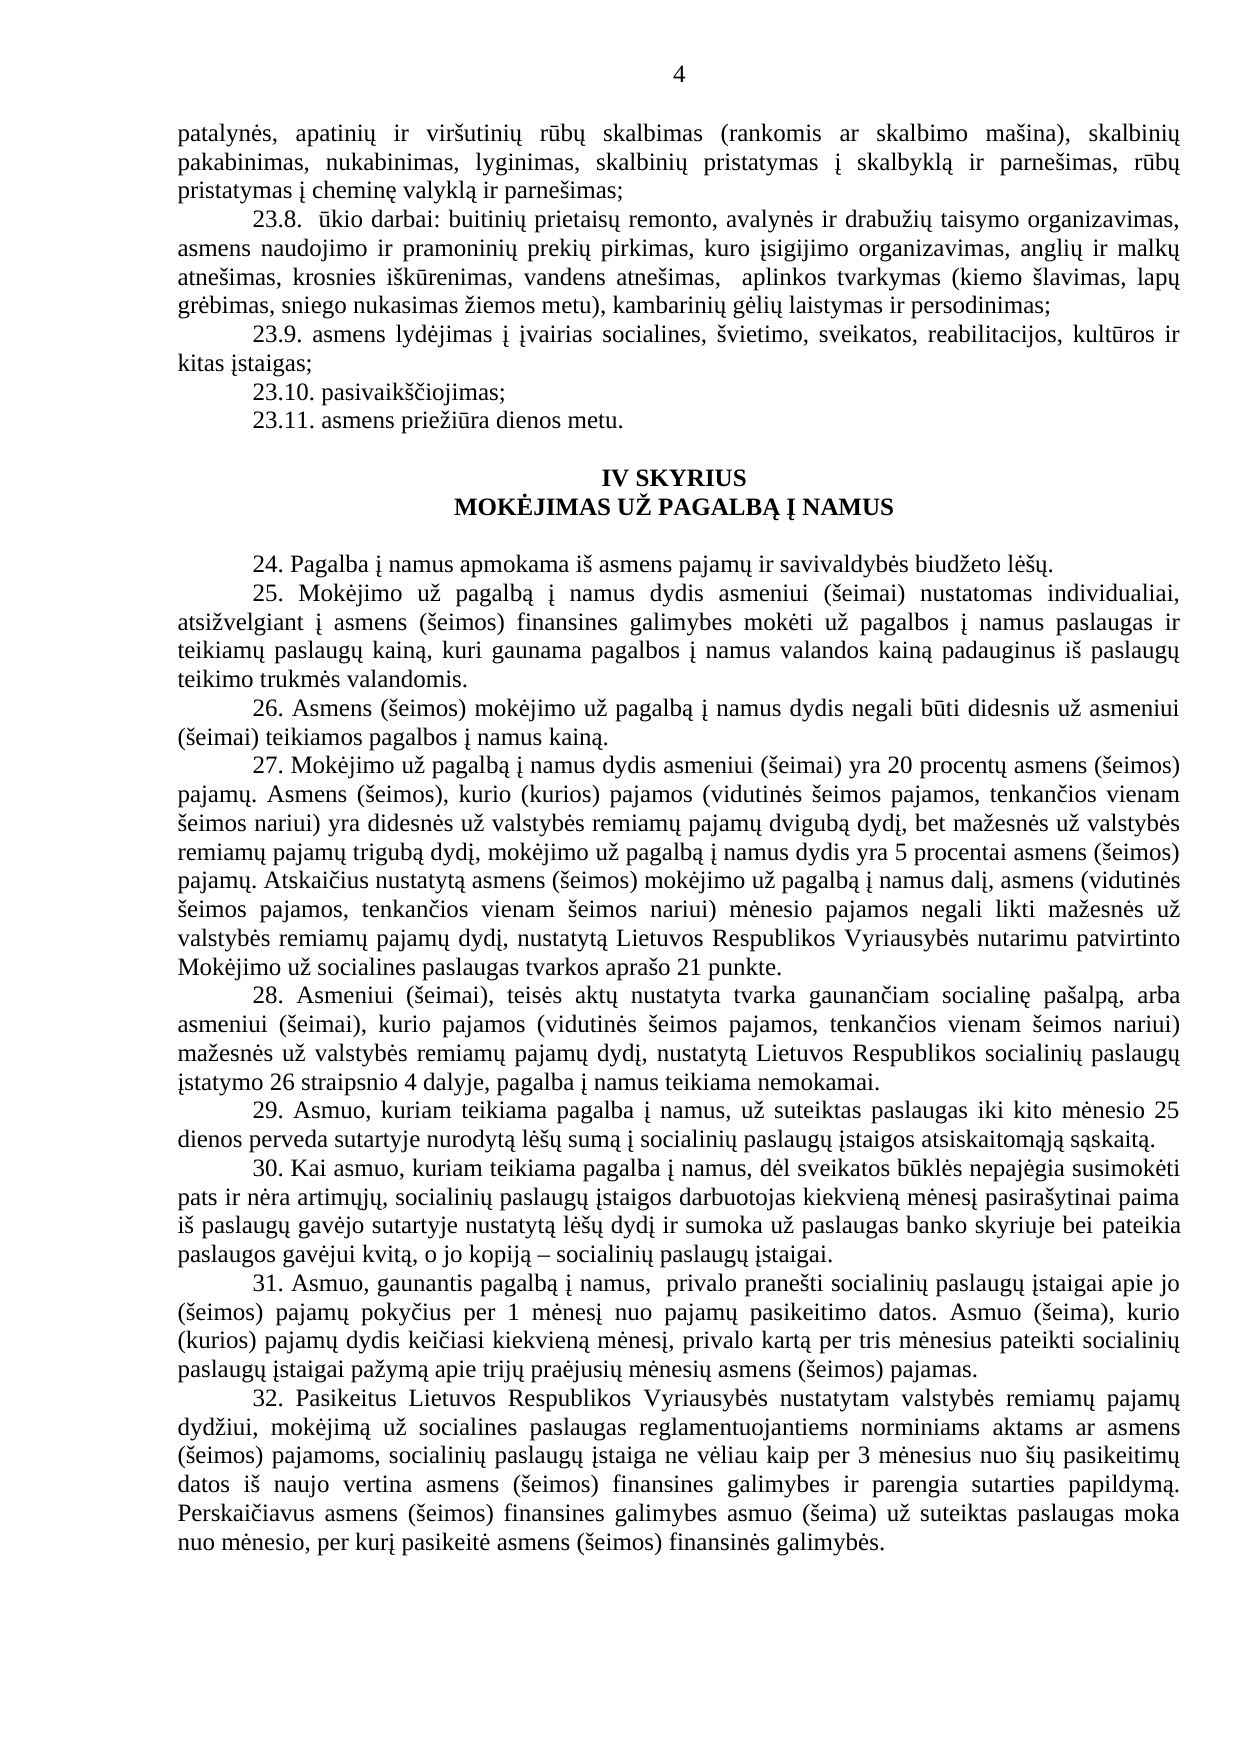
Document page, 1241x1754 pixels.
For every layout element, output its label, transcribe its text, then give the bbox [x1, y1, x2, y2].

text 25. Mokėjimo už pagalbą į namus dydis asmeniui (šeimai) nustatomas individualiai, atsižvelgiant į asmens (šeimos) finansines galimybes mokėti už pagalbos į namus paslaugas ir teikiamų paslaugų kainą, kuri gaunama pagalbos į namus valandos kainą padauginus iš paslaugų teikimo trukmės valandomis. [177, 578, 1181, 693]
text 31. Asmuo, gaunantis pagalbą į namus, privalo pranešti socialinių paslaugų įstaigai apie jo (šeimos) pajamų pokyčius per 1 mėnesį nuo pajamų pasikeitimo datos. Asmuo (šeima), kurio (kurios) pajamų dydis keičiasi kiekvieną mėnesį, privalo kartą per tris mėnesius pateikti socialinių paslaugų įstaigai pažymą apie trijų praėjusių mėnesių asmens (šeimos) pajamas. [177, 1268, 1181, 1383]
text 30. Kai asmuo, kuriam teikiama pagalba į namus, dėl sveikatos būklės nepajėgia susimokėti pats ir nėra artimųjų, socialinių paslaugų įstaigos darbuotojas kiekvieną mėnesį pasirašytinai paima iš paslaugų gavėjo sutartyje nustatytą lėšų dydį ir sumoka už paslaugas banko skyriuje bei pateikia paslaugos gavėjui kvitą, o jo kopiją – socialinių paslaugų įstaigai. [177, 1153, 1181, 1268]
text 23.8. ūkio darbai: buitinių prietaisų remonto, avalynės ir drabužių taisymo organizavimas, asmens naudojimo ir pramoninių prekių pirkimas, kuro įsigijimo organizavimas, anglių ir malkų atnešimas, krosnies iškūrenimas, vandens atnešimas, aplinkos tvarkymas (kiemo šlavimas, lapų grėbimas, sniego nukasimas žiemos metu), kambarinių gėlių laistymas ir persodinimas; [177, 204, 1181, 319]
text 29. Asmuo, kuriam teikiama pagalba į namus, už suteiktas paslaugas iki kito mėnesio 25 dienos perveda sutartyje nurodytą lėšų sumą į socialinių paslaugų įstaigos atsiskaitomąją sąskaitą. [177, 1096, 1181, 1153]
text IV SKYRIUS [177, 463, 1171, 492]
text 27. Mokėjimo už pagalbą į namus dydis asmeniui (šeimai) yra 20 procentų asmens (šeimos) pajamų. Asmens (šeimos), kurio (kurios) pajamos (vidutinės šeimos pajamos, tenkančios vienam šeimos nariui) yra didesnės už valstybės remiamų pajamų dvigubą dydį, bet mažesnės už valstybės remiamų pajamų trigubą dydį, mokėjimo už pagalbą į namus dydis yra 5 procentai asmens (šeimos) pajamų. Atskaičius nustatytą asmens (šeimos) mokėjimo už pagalbą į namus dalį, asmens (vidutinės šeimos pajamos, tenkančios vienam šeimos nariui) mėnesio pajamos negali likti mažesnės už valstybės remiamų pajamų dydį, nustatytą Lietuvos Respublikos Vyriausybės nutarimu patvirtinto mokėjimo už socialines paslaugas tvarkos aprašo 21 punkte. [177, 751, 1181, 981]
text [177, 118, 1181, 204]
text 23.11. asmens priežiūra dienos metu. [177, 406, 1181, 434]
text 23.9. asmens lydėjimas į įvairias socialines, švietimo, sveikatos, reabilitacijos, kultūros ir kitas įstaigas; [177, 319, 1181, 377]
text 28. Asmeniui (šeimai), teisės aktų nustatyta tvarka gaunančiam socialinę pašalpą, arba asmeniui (šeimai), kurio pajamos (vidutinės šeimos pajamos, tenkančios vienam šeimos nariui) mažesnės už valstybės remiamų pajamų dydį, nustatytą Lietuvos Respublikos socialinių paslaugų įstatymo 26 straipsnio 4 dalyje, pagalba į namus teikiama nemokamai. [177, 981, 1181, 1096]
text 26. Asmens (šeimos) mokėjimo už pagalbą į namus dydis negali būti didesnis už asmeniui (šeimai) teikiamos pagalbos į namus kainą. [177, 693, 1181, 751]
text 24. Pagalba į namus apmokama iš asmens pajamų ir savivaldybės biudžeto lėšų. [177, 549, 1181, 578]
text MOKĖJIMAS UŽ PAGALBĄ Į NAMUS [177, 492, 1171, 521]
text 32. Pasikeitus Lietuvos Respublikos Vyriausybės nustatytam valstybės remiamų pajamų dydžiui, mokėjimą už socialines paslaugas reglamentuojantiems norminiams aktams ar asmens (šeimos) pajamoms, socialinių paslaugų įstaiga ne vėliau kaip per 3 mėnesius nuo šių pasikeitimų datos iš naujo vertina asmens (šeimos) finansines galimybes ir parengia sutarties papildymą. Perskaičiavus asmens (šeimos) finansines galimybes asmuo (šeima) už suteiktas paslaugas moka nuo mėnesio, per kurį pasikeitė asmens (šeimos) finansinės galimybės. [177, 1383, 1181, 1556]
text 23.10. pasivaikščiojimas; [177, 377, 1181, 406]
